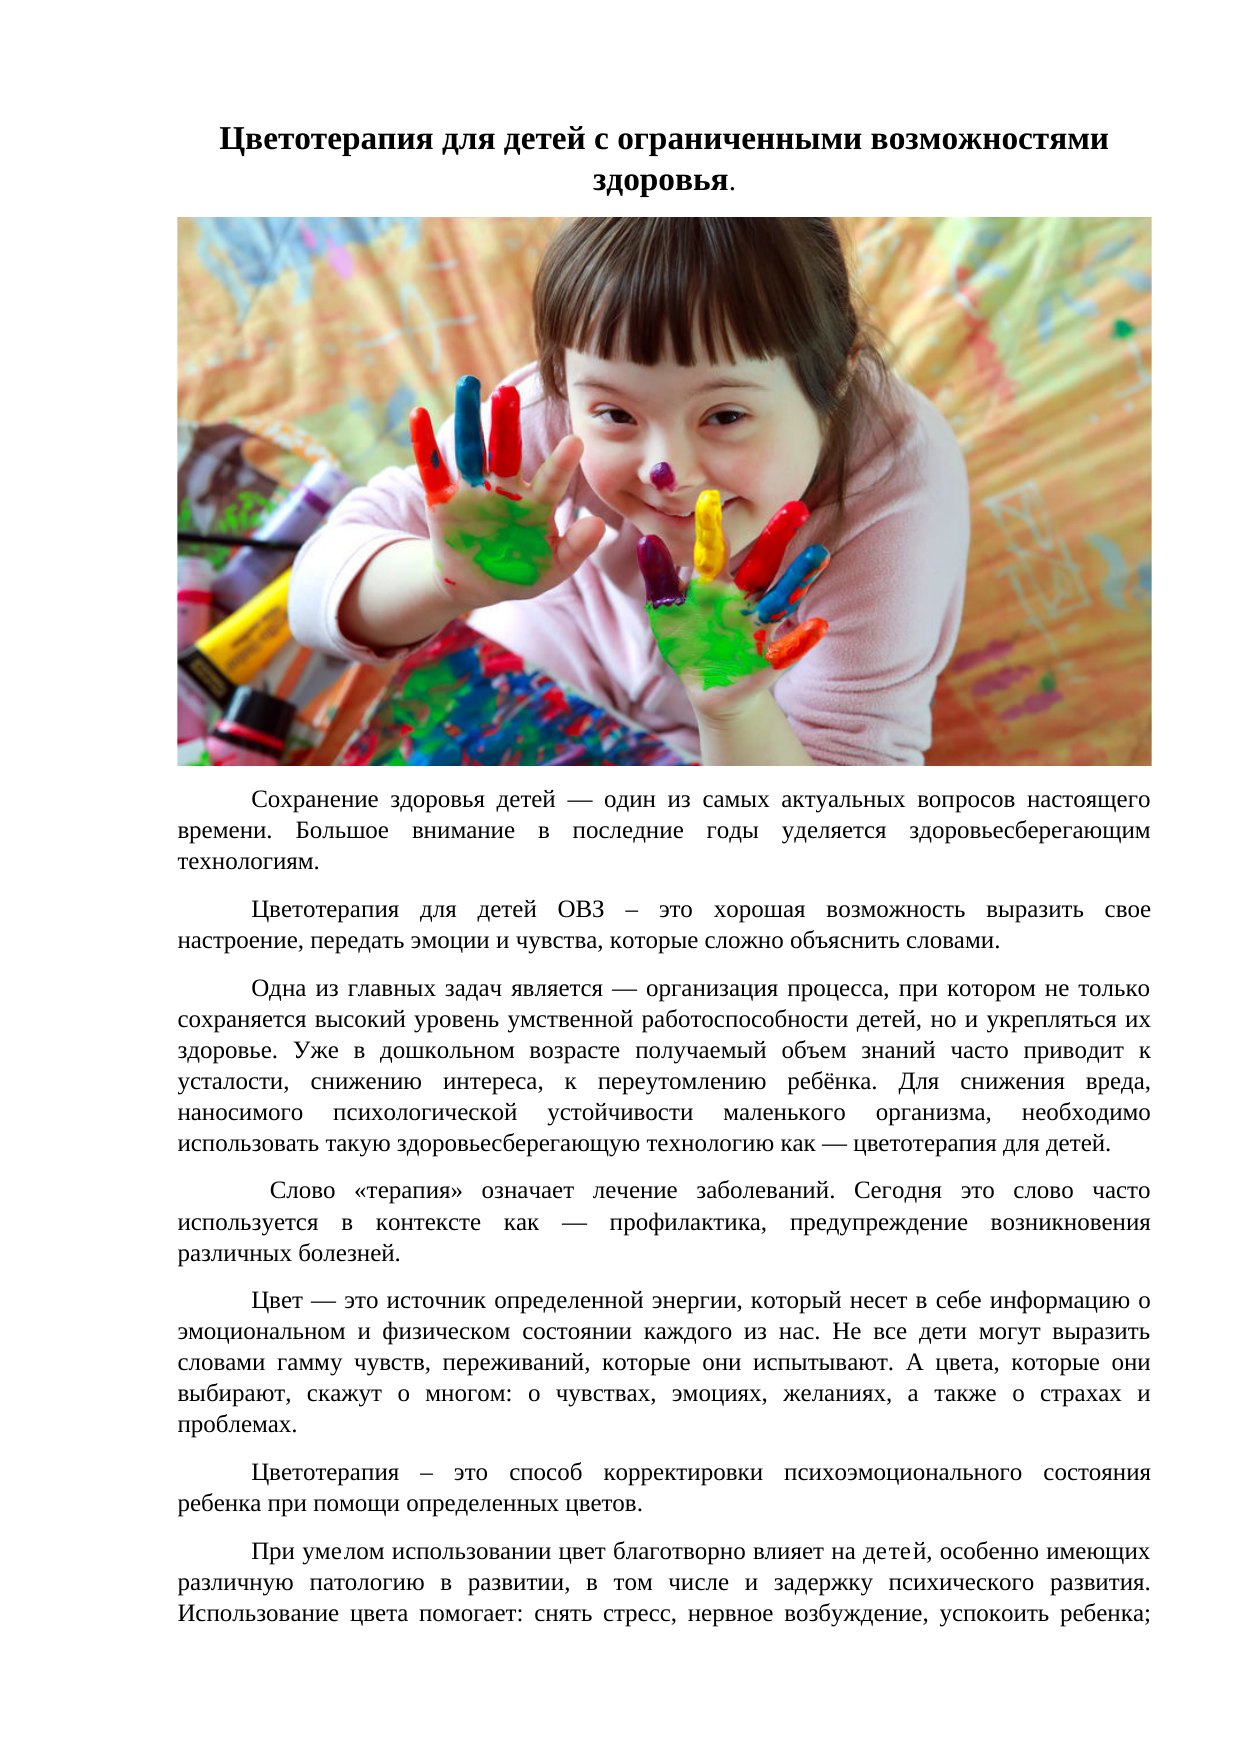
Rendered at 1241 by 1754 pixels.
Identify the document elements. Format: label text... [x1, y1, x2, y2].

text Цветотерапия для детей с ограниченными возможностями здоровья. [177, 118, 1152, 198]
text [177, 1536, 1152, 1627]
text Цветотерапия для детей ОВЗ – это хорошая возможность выразить свое настроение, передать эмоции и чувства, которые сложно объяснить словами. [177, 894, 1152, 954]
text Цвет — это источник определенной энергии, который несет в себе информацию о эмоциональном и физическом состоянии каждого из нас. Не все дети могут выразить словами гамму чувств, переживаний, которые они испытывают. А цвета, которые они выбирают, скажут о многом: о чувствах, эмоциях, желаниях, а также о страхах и проблемах. [177, 1285, 1152, 1438]
text Одна из главных задач является — организация процесса, при котором не только сохраняется высокий уровень умственной работоспособности детей, но и укрепляться их здоровье. Уже в дошкольном возрасте получаемый объем знаний часто приводит к усталости, снижению интереса, к переутомлению ребёнка. Для снижения вреда, наносимого психологической устойчивости маленького организма, необходимо использовать такую здоровьесберегающую технологию как — цветотерапия для детей. [177, 973, 1152, 1157]
text Сохранение здоровья детей — один из самых актуальных вопросов настоящего времени. Большое внимание в последние годы уделяется здоровьесберегающим технологиям. [177, 784, 1152, 875]
picture [177, 217, 1152, 766]
text Слово «терапия» означает лечение заболеваний. Сегодня это слово часто используется в контексте как — профилактика, предупреждение возникновения различных болезней. [177, 1176, 1152, 1266]
picture [415, 759, 424, 766]
text Цветотерапия – это способ корректировки психоэмоционального состояния ребенка при помощи определенных цветов. [177, 1457, 1152, 1517]
